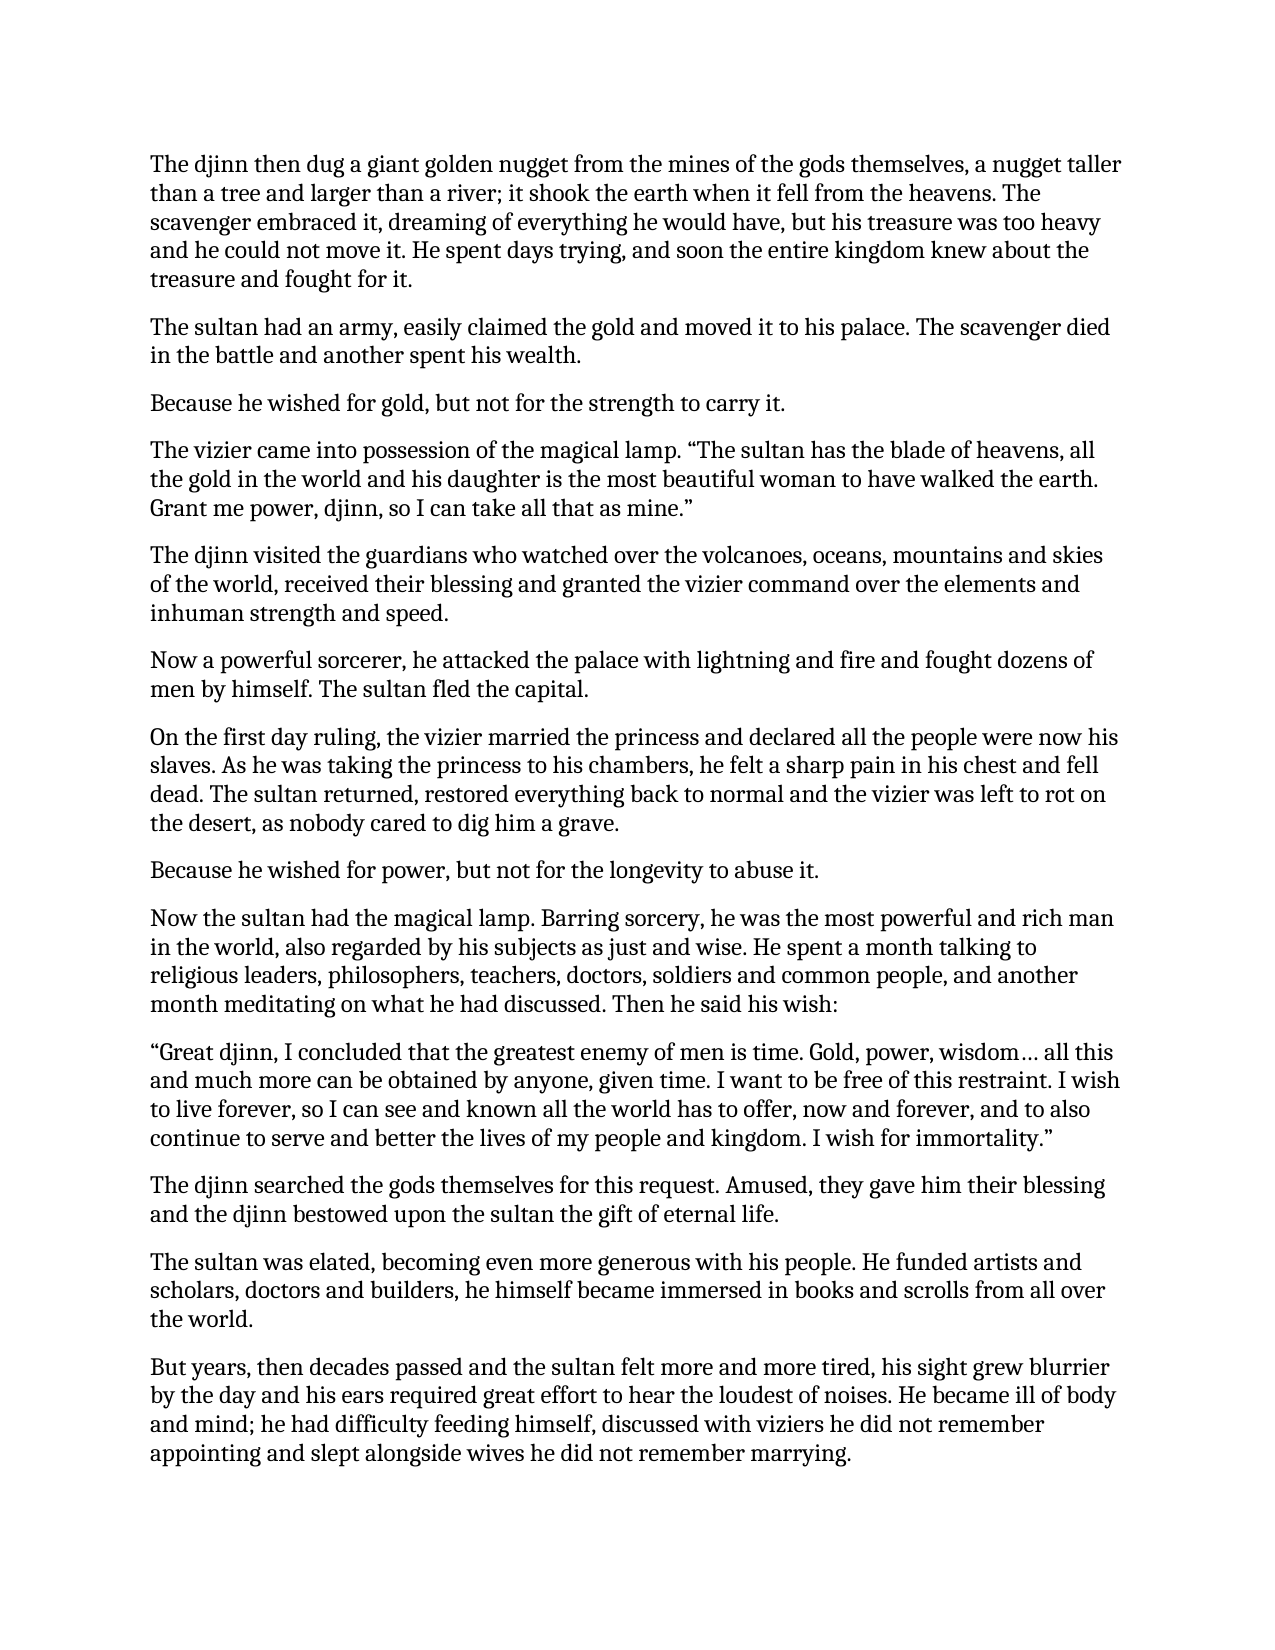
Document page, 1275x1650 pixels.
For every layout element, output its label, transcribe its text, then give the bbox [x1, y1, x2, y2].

text The djinn searched the gods themselves for this request. Amused, they gave him their blessing and the djinn bestowed upon the sultan the gift of eternal life. [150, 1171, 1125, 1229]
text But years, then decades passed and the sultan felt more and more tired, his sight grew blurrier by the day and his ears required great effort to hear the loudest of noises. He became ill of body and mind; he had difficulty feeding himself, discussed with viziers he did not remember appointing and slept alongside wives he did not remember marrying. [150, 1352, 1125, 1467]
text The vizier came into possession of the magical lamp. “The sultan has the blade of heavens, all the gold in the world and his daughter is the most beautiful woman to have walked the earth. Grant me power, djinn, so I can take all that as mine.” [150, 436, 1125, 522]
text The djinn then dug a giant golden nugget from the mines of the gods themselves, a nugget taller than a tree and larger than a river; it shook the earth when it fell from the heavens. The scavenger embraced it, dreaming of everything he would have, but his treasure was too heavy and he could not move it. He spent days trying, and soon the entire kingdom knew about the treasure and fought for it. [150, 150, 1125, 294]
text Because he wished for gold, but not for the strength to carry it. [150, 389, 1125, 417]
text The sultan was elated, becoming even more generous with his people. He funded artists and scholars, doctors and builders, he himself became immersed in books and scrolls from all over the world. [150, 1247, 1125, 1334]
text The sultan had an army, easily claimed the gold and moved it to his palace. The scavenger died in the battle and another spent his wealth. [150, 312, 1125, 370]
text Because he wished for power, but not for the longevity to abuse it. [150, 856, 1125, 885]
text “Great djinn, I concluded that the greatest enemy of men is time. Gold, power, wisdom… all this and much more can be obtained by anyone, given time. I want to be free of this restraint. I wish to live forever, so I can see and known all the world has to offer, now and forever, and to also continue to serve and better the lives of my people and kingdom. I wish for immortality.” [150, 1037, 1125, 1152]
text Now the sultan had the magical lamp. Barring sorcery, he was the most powerful and rich man in the world, also regarded by his subjects as just and wise. He spent a month talking to religious leaders, philosophers, teachers, doctors, soldiers and common people, and another month meditating on what he had discussed. Then he said his wish: [150, 904, 1125, 1019]
text Now a powerful sorcerer, he attacked the palace with lightning and fire and fought dozens of men by himself. The sultan fled the capital. [150, 646, 1125, 704]
text The djinn visited the guardians who watched over the volcanoes, oceans, mountains and skies of the world, received their blessing and granted the vizier command over the elements and inhuman strength and speed. [150, 541, 1125, 627]
text On the first day ruling, the vizier married the princess and declared all the people were now his slaves. As he was taking the princess to his chambers, he felt a sharp pain in his chest and fell dead. The sultan returned, restored everything back to normal and the vizier was left to rot on the desert, as nobody cared to dig him a grave. [150, 722, 1125, 837]
